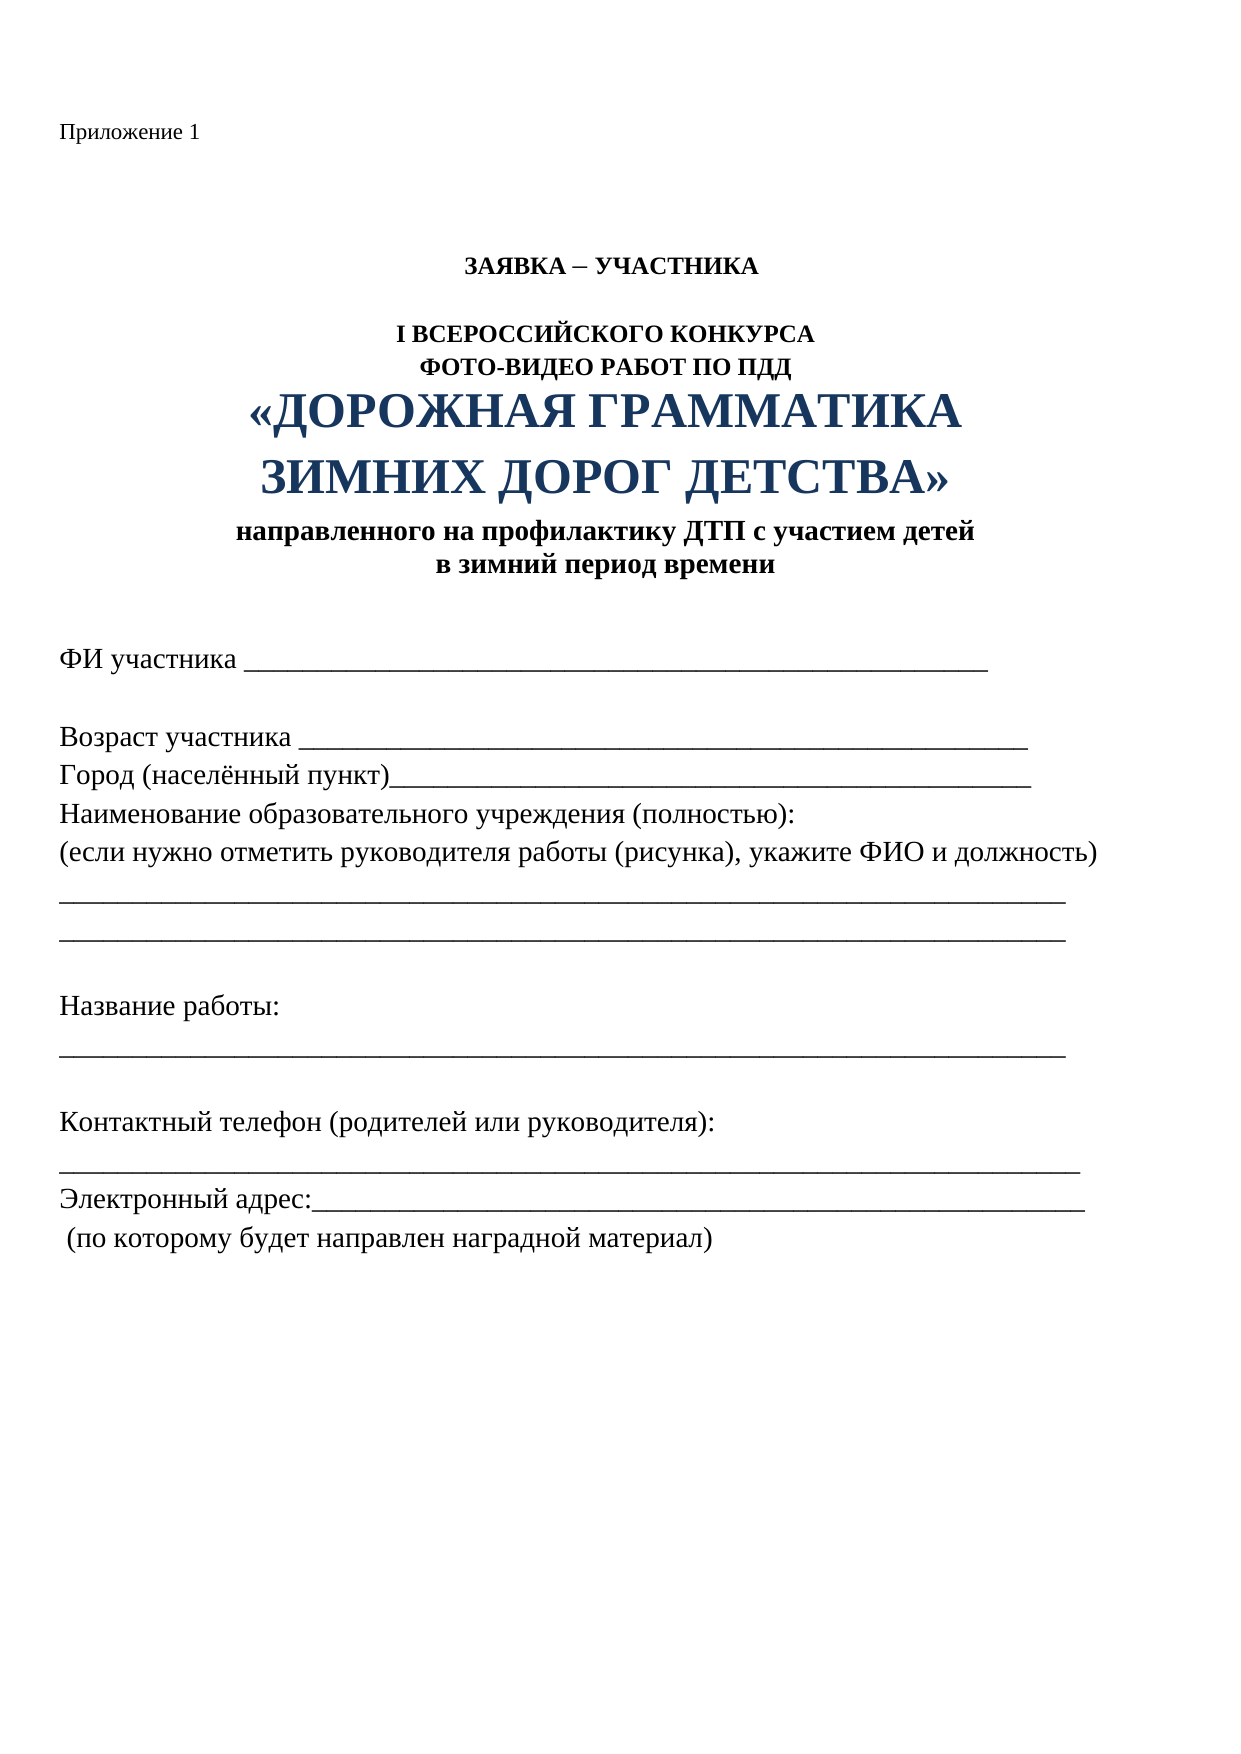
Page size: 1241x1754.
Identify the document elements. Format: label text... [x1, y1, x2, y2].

text _____________________________________________________________________ [59, 911, 1152, 945]
text ФОТО-ВИДЕО РАБОТ ПО ПДД [59, 352, 1152, 381]
text Контактный телефон (родителей или руководителя): ______________________________________________________________________ [59, 1104, 1152, 1176]
text ЗИМНИХ ДОРОГ ДЕТСТВА» [59, 447, 1152, 504]
text Электронный адрес:_____________________________________________________ [59, 1181, 1152, 1215]
text Возраст участника __________________________________________________ [59, 719, 1152, 752]
text ФИ участника ___________________________________________________ [59, 642, 1152, 675]
text направленного на профилактику ДТП с участием детей [59, 513, 1152, 546]
text Город (населённый пункт)____________________________________________ [59, 757, 1152, 791]
text _____________________________________________________________________ [59, 873, 1152, 906]
text «ДОРОЖНАЯ ГРАММАТИКА [59, 381, 1152, 438]
text в зимний период времени [59, 546, 1152, 580]
text Наименование образовательного учреждения (полностью): [59, 796, 1152, 829]
text (если нужно отметить руководителя работы (рисунка), укажите ФИО и должность) [59, 834, 1152, 868]
text I ВСЕРОССИЙСКОГО КОНКУРСА [59, 319, 1152, 348]
text (по которому будет направлен наградной материал) [59, 1220, 1152, 1253]
text Приложение 1 [59, 118, 1152, 144]
text ЗАЯВКА – УЧАСТНИКА [59, 247, 1152, 281]
text Название работы: _____________________________________________________________________ [59, 988, 1152, 1061]
